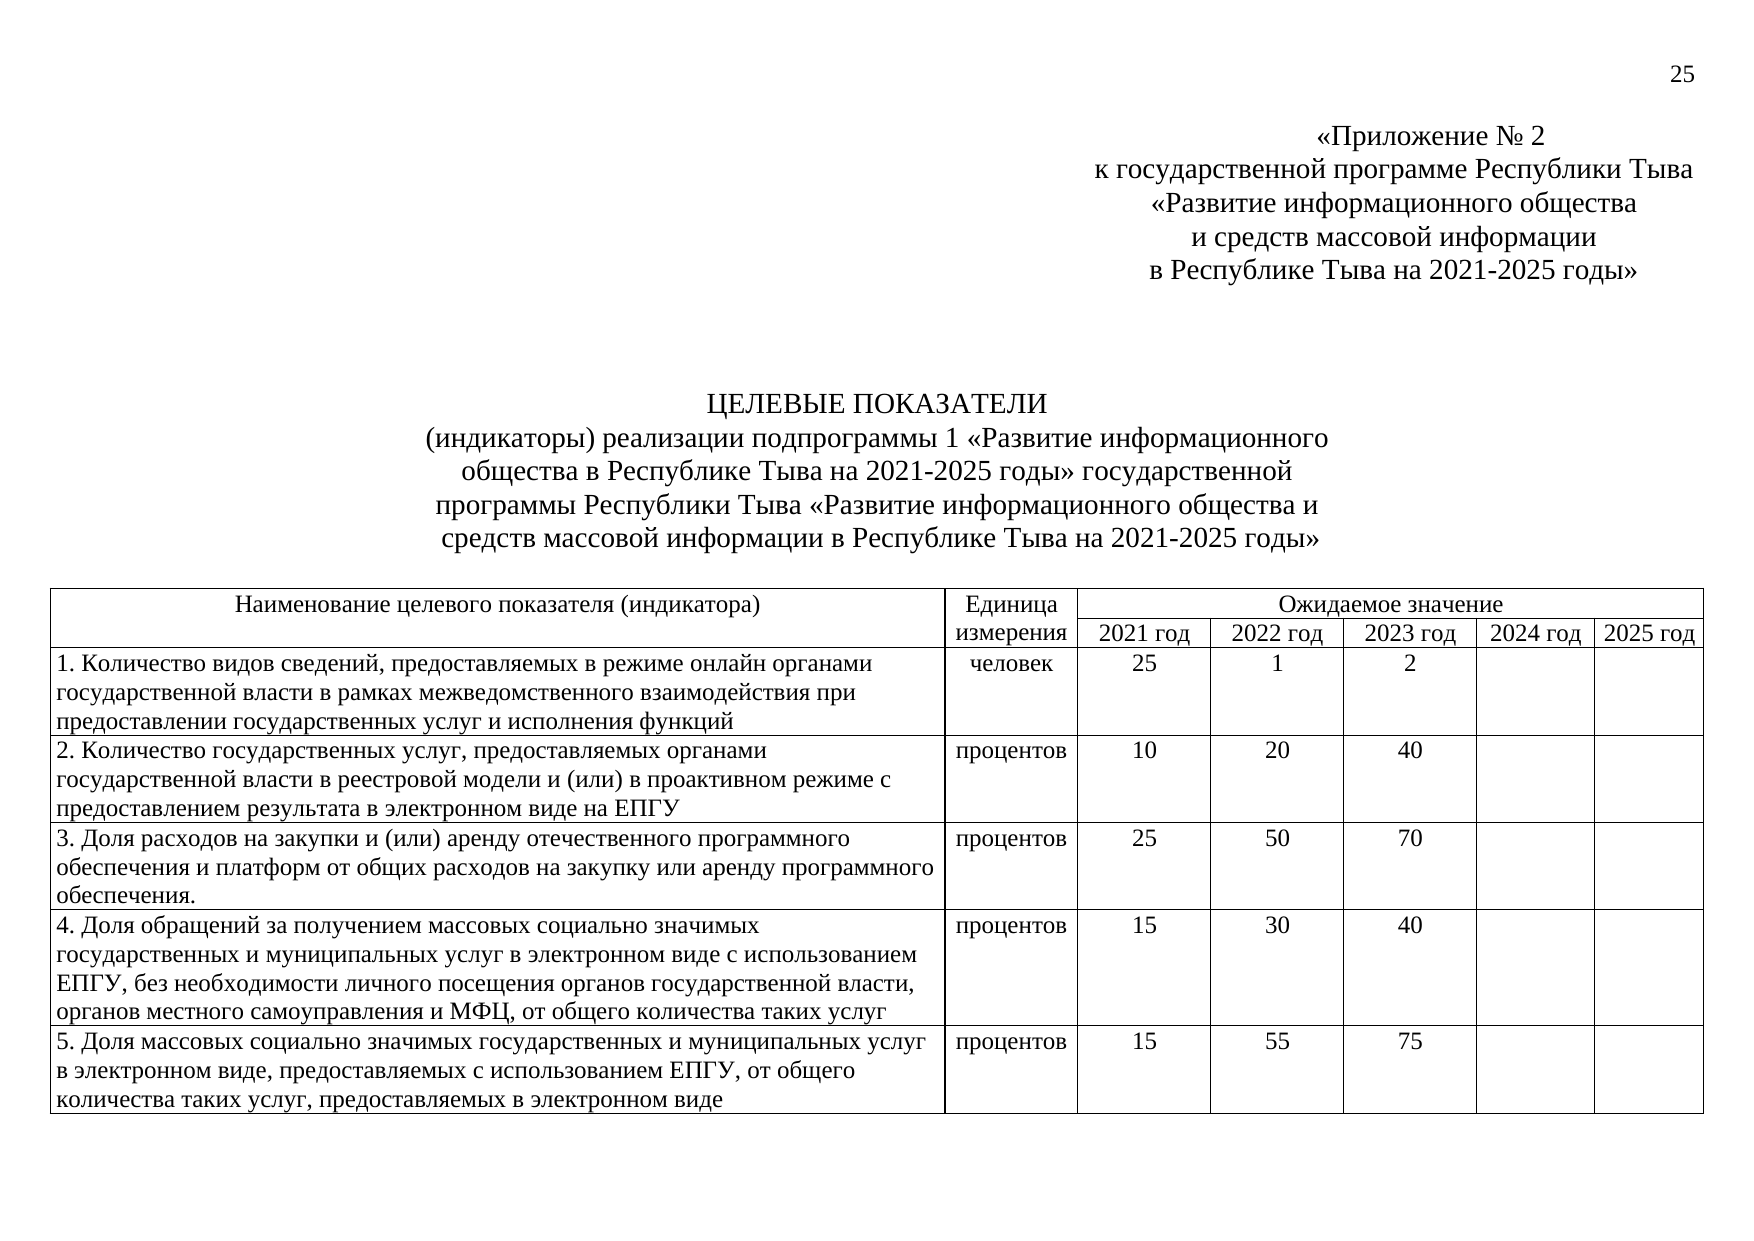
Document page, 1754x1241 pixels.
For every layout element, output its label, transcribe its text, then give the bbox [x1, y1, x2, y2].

table_header Ожидаемое значение [1078, 589, 1703, 617]
table_cell 2023 год [1344, 619, 1476, 647]
table_cell [1595, 648, 1703, 734]
table_cell процентов [946, 910, 1077, 1025]
table_cell 2024 год [1477, 619, 1594, 647]
table_cell 25 [1078, 648, 1210, 734]
table_cell [1595, 736, 1703, 822]
table_cell [1477, 910, 1594, 1025]
table_cell 50 [1211, 823, 1343, 909]
text средств массовой информации в Республике Тыва на 2021-2025 годы» [59, 521, 1695, 554]
table_cell 75 [1344, 1026, 1476, 1112]
table_cell процентов [946, 823, 1077, 909]
table_cell 2022 год [1211, 619, 1343, 647]
table_cell 1 [1211, 648, 1343, 734]
table_cell 2 [1344, 648, 1476, 734]
table_cell человек [946, 648, 1077, 734]
table_header Наименование целевого показателя (индикатора) [51, 589, 944, 647]
table_cell 1. Количество видов сведений, предоставляемых в режиме онлайн органами государственной власти в рамках межведомственного взаимодействия при предоставлении государственных услуг и исполнения функций [51, 648, 944, 734]
table_cell [1595, 823, 1703, 909]
table_cell 2021 год [1078, 619, 1210, 647]
text ЦЕЛЕВЫЕ ПОКАЗАТЕЛИ [59, 386, 1695, 420]
text «Приложение № 2 [1093, 118, 1695, 152]
table_cell 3. Доля расходов на закупки и (или) аренду отечественного программного обеспечения и платформ от общих расходов на закупку или аренду программного обеспечения. [51, 823, 944, 909]
table_cell 30 [1211, 910, 1343, 1025]
table_cell [1595, 910, 1703, 1025]
table_cell 4. Доля обращений за получением массовых социально значимых государственных и муниципальных услуг в электронном виде с использованием ЕПГУ, без необходимости личного посещения органов государственной власти, органов местного самоуправления и МФЦ, от общего количества таких услуг [51, 910, 944, 1025]
table_cell 2025 год [1595, 619, 1703, 647]
table_cell [1477, 736, 1594, 822]
table_cell 15 [1078, 910, 1210, 1025]
table_cell 40 [1344, 910, 1476, 1025]
text к государственной программе Республики Тыва [1093, 152, 1695, 185]
text «Развитие информационного общества [1093, 185, 1695, 219]
table_cell 25 [1078, 823, 1210, 909]
table_cell [1477, 1026, 1594, 1112]
table_cell 55 [1211, 1026, 1343, 1112]
table_cell 5. Доля массовых социально значимых государственных и муниципальных услуг в электронном виде, предоставляемых с использованием ЕПГУ, от общего количества таких услуг, предоставляемых в электронном виде [51, 1026, 944, 1112]
text в Республике Тыва на 2021-2025 годы» [1093, 252, 1695, 286]
table_cell [1477, 823, 1594, 909]
table_cell [1595, 1026, 1703, 1112]
table_cell [1477, 648, 1594, 734]
table_cell 10 [1078, 736, 1210, 822]
text программы Республики Тыва «Развитие информационного общества и [59, 487, 1695, 521]
text и средств массовой информации [1093, 219, 1695, 252]
table_cell процентов [946, 1026, 1077, 1112]
text общества в Республике Тыва на 2021-2025 годы» государственной [59, 453, 1695, 487]
table_cell 40 [1344, 736, 1476, 822]
table_cell 2. Количество государственных услуг, предоставляемых органами государственной власти в реестровой модели и (или) в проактивном режиме с предоставлением результата в электронном виде на ЕПГУ [51, 736, 944, 822]
table_cell 15 [1078, 1026, 1210, 1112]
table_cell 20 [1211, 736, 1343, 822]
table_cell 70 [1344, 823, 1476, 909]
text (индикаторы) реализации подпрограммы 1 «Развитие информационного [59, 420, 1695, 453]
table_cell процентов [946, 736, 1077, 822]
table_header Единица измерения [946, 589, 1077, 647]
